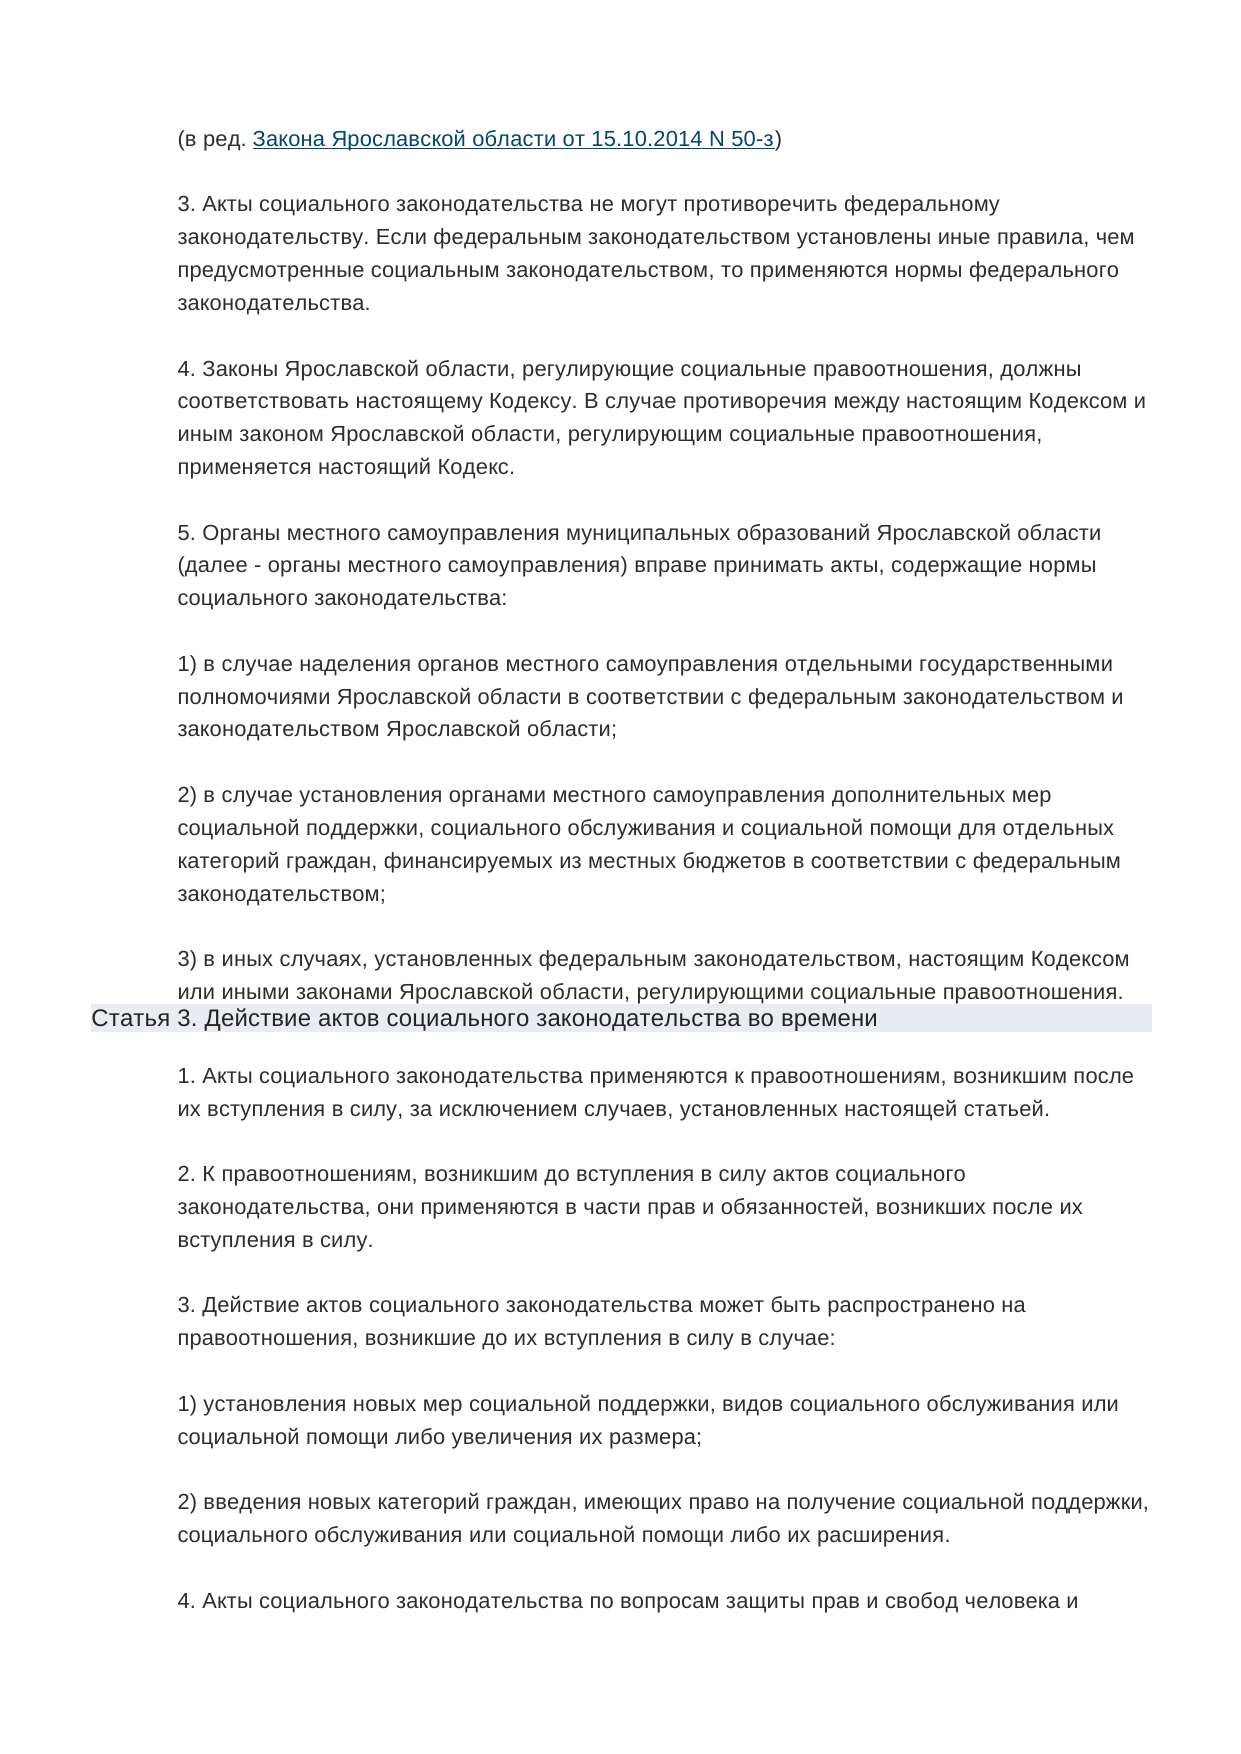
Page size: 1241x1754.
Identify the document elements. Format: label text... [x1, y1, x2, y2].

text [177, 118, 1152, 1004]
text Статья 3. Действие актов социального законодательства во времени [91, 1004, 1152, 1032]
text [177, 1055, 1152, 1613]
